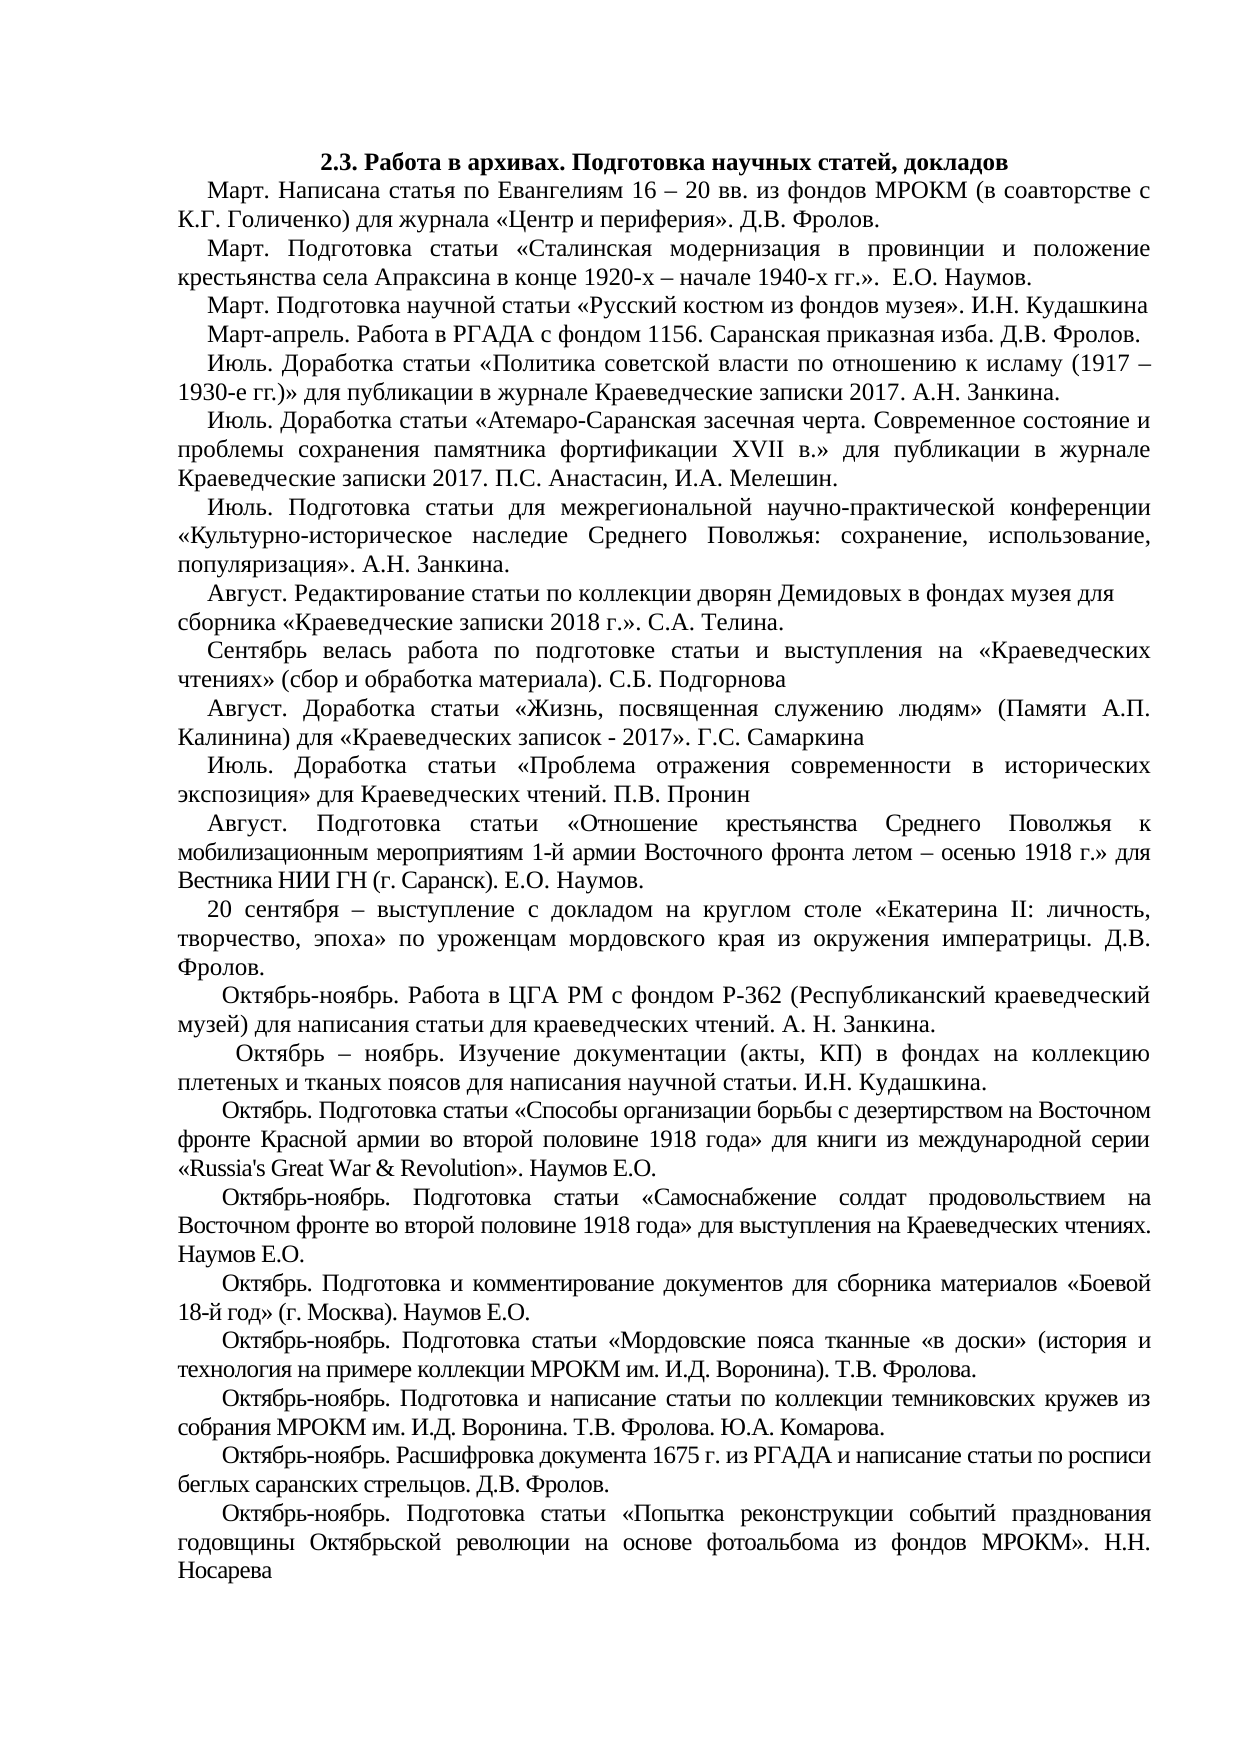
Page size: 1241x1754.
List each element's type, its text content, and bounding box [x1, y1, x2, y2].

text Март. Подготовка научной статьи «Русский костюм из фондов музея». И.Н. Кудашкина [177, 291, 1152, 319]
text 20 сентября – выступление с докладом на круглом столе «Екатерина II: личность, творчество, эпоха» по уроженцам мордовского края из окружения императрицы. Д.В. Фролов. [177, 894, 1152, 981]
text Июль. Доработка статьи «Политика советской власти по отношению к исламу (1917 – 1930-е гг.)» для публикации в журнале Краеведческие записки 2017. А.Н. Занкина. [177, 348, 1152, 406]
text Июль. Подготовка статьи для межрегиональной научно-практической конференции «Культурно-историческое наследие Среднего Поволжья: сохранение, использование, популяризация». А.Н. Занкина. [177, 492, 1152, 578]
text Октябрь. Подготовка и комментирование документов для сборника материалов «Боевой 18-й год» (г. Москва). Наумов Е.О. [177, 1268, 1152, 1326]
text Июль. Доработка статьи «Атемаро-Саранская засечная черта. Современное состояние и проблемы сохранения памятника фортификации XVII в.» для публикации в журнале Краеведческие записки 2017. П.С. Анастасин, И.А. Мелешин. [177, 406, 1152, 492]
text Сентябрь велась работа по подготовке статьи и выступления на «Краеведческих чтениях» (сбор и обработка материала). С.Б. Подгорнова [177, 636, 1152, 693]
list Март. Написана статья по Евангелиям 16 – 20 вв. из фондов МРОКМ (в соавторстве с К.Г. Голиченко) для журнала «Центр и периферия». Д.В. Фролов. [177, 176, 1152, 233]
text Июль. Доработка статьи «Проблема отражения современности в исторических экспозиция» для Краеведческих чтений. П.В. Пронин [177, 751, 1152, 808]
text Октябрь. Подготовка статьи «Способы организации борьбы с дезертирством на Восточном фронте Красной армии во второй половине 1918 года» для книги из международной серии «Russia's Great War & Revolution». Наумов Е.О. [177, 1096, 1152, 1182]
text 2.3. Работа в архивах. Подготовка научных статей, докладов [177, 147, 1152, 176]
text Август. Подготовка статьи «Отношение крестьянства Среднего Поволжья к мобилизационным мероприятиям 1-й армии Восточного фронта летом – осенью 1918 г.» для Вестника НИИ ГН (г. Саранск). Е.О. Наумов. [177, 808, 1152, 894]
text Октябрь-ноябрь. Подготовка статьи «Попытка реконструкции событий празднования годовщины Октябрьской революции на основе фотоальбома из фондов МРОКМ». Н.Н. Носарева [177, 1498, 1152, 1584]
text Октябрь-ноябрь. Подготовка статьи «Самоснабжение солдат продовольствием на Восточном фронте во второй половине 1918 года» для выступления на Краеведческих чтениях. Наумов Е.О. [177, 1182, 1152, 1268]
text Март-апрель. Работа в РГАДА с фондом 1156. Саранская приказная изба. Д.В. Фролов. [177, 319, 1152, 348]
list Март. Подготовка статьи «Сталинская модернизация в провинции и положение крестьянства села Апраксина в конце 1920-х – начале 1940-х гг.». Е.О. Наумов. [177, 233, 1152, 291]
text Август. Редактирование статьи по коллекции дворян Демидовых в фондах музея для сборника «Краеведческие записки 2018 г.». С.А. Телина. [177, 578, 1152, 636]
text Октябрь-ноябрь. Подготовка статьи «Мордовские пояса тканные «в доски» (история и технология на примере коллекции МРОКМ им. И.Д. Воронина). Т.В. Фролова. [177, 1326, 1152, 1383]
text Август. Доработка статьи «Жизнь, посвященная служению людям» (Памяти А.П. Калинина) для «Краеведческих записок - 2017». Г.С. Самаркина [177, 693, 1152, 751]
text Октябрь-ноябрь. Расшифровка документа 1675 г. из РГАДА и написание статьи по росписи беглых саранских стрельцов. Д.В. Фролов. [177, 1441, 1152, 1498]
list Октябрь – ноябрь. Изучение документации (акты, КП) в фондах на коллекцию плетеных и тканых поясов для написания научной статьи. И.Н. Кудашкина. [177, 1038, 1152, 1096]
text Октябрь-ноябрь. Подготовка и написание статьи по коллекции темниковских кружев из собрания МРОКМ им. И.Д. Воронина. Т.В. Фролова. Ю.А. Комарова. [177, 1383, 1152, 1441]
list Октябрь-ноябрь. Работа в ЦГА РМ с фондом Р-362 (Республиканский краеведческий музей) для написания статьи для краеведческих чтений. А. Н. Занкина. [177, 981, 1152, 1038]
